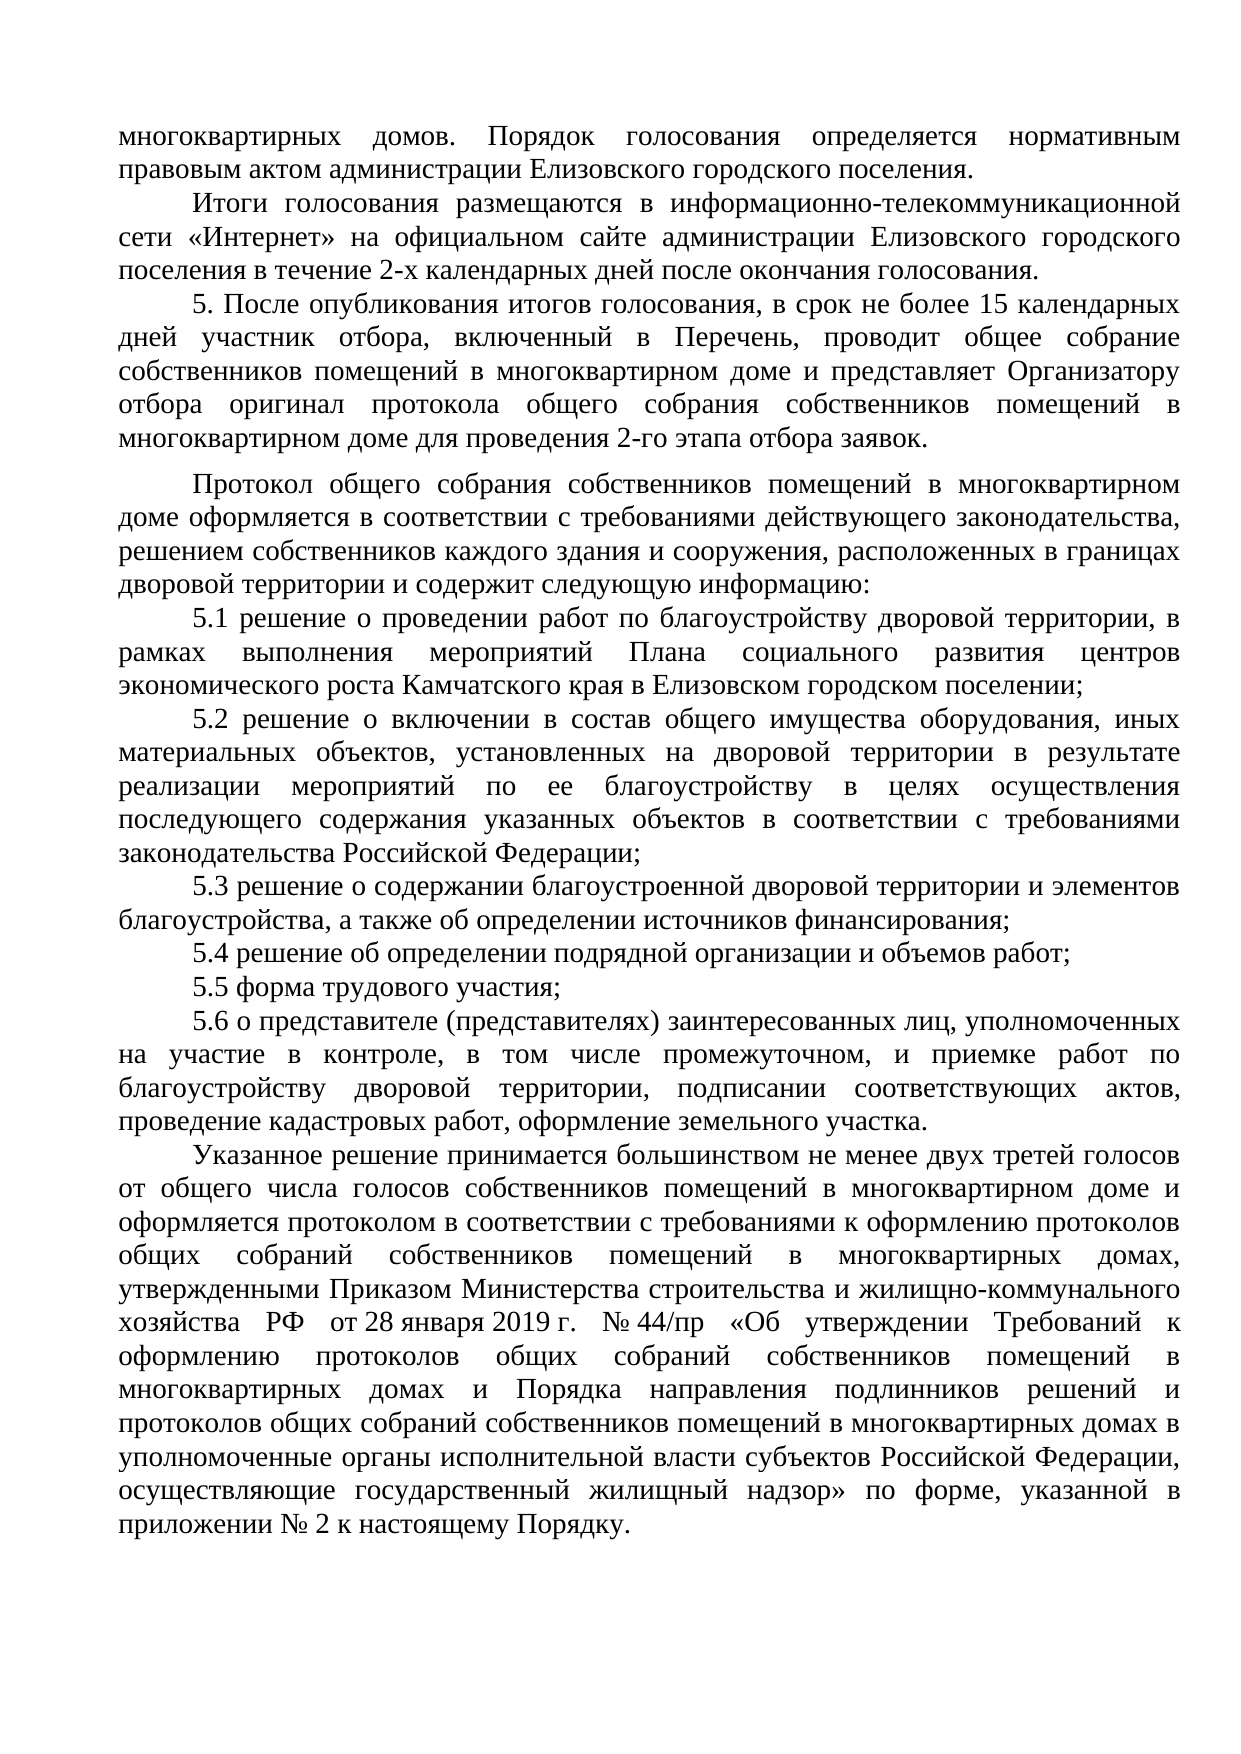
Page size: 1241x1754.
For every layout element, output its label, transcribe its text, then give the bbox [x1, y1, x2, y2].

text Указанное решение принимается большинством не менее двух третей голосов от общего числа голосов собственников помещений в многоквартирном доме и оформляется протоколом в соответствии с требованиями к оформлению протоколов общих собраний собственников помещений в многоквартирных домах, утвержденными Приказом Министерства строительства и жилищно-коммунального хозяйства РФ от 28 января 2019 г. № 44/пр «Об утверждении Требований к оформлению протоколов общих собраний собственников помещений в многоквартирных домах и Порядка направления подлинников решений и протоколов общих собраний собственников помещений в многоквартирных домах в уполномоченные органы исполнительной власти субъектов Российской Федерации, осуществляющие государственный жилищный надзор» по форме, указанной в приложении № 2 к настоящему Порядку. [118, 1472, 1181, 1539]
text 5.1 решение о проведении работ по благоустройству дворовой территории, в рамках выполнения мероприятий Плана социального развития центров экономического роста Камчатского края в Елизовском городском поселении; [118, 600, 1181, 701]
text Указанное решение принимается большинством не менее двух третей голосов от общего числа голосов собственников помещений в многоквартирном доме и оформляется протоколом в соответствии с требованиями к оформлению протоколов общих собраний собственников помещений в многоквартирных домах, утвержденными Приказом Министерства строительства и жилищно-коммунального хозяйства РФ от 28 января 2019 г. № 44/пр «Об утверждении Требований к оформлению протоколов общих собраний собственников помещений в многоквартирных домах и Порядка направления подлинников решений и протоколов общих собраний собственников помещений в многоквартирных домах в уполномоченные органы исполнительной власти субъектов Российской Федерации, осуществляющие государственный жилищный надзор» по форме, указанной в приложении № 2 к настоящему Порядку. [118, 1137, 1181, 1338]
text 5.4 решение об определении подрядной организации и объемов работ; [118, 936, 1181, 969]
text Протокол общего собрания собственников помещений в многоквартирном доме оформляется в соответствии с требованиями действующего законодательства, решением собственников каждого здания и сооружения, расположенных в границах дворовой территории и содержит следующую информацию: [118, 466, 1181, 600]
text 5.2 решение о включении в состав общего имущества оборудования, иных материальных объектов, установленных на дворовой территории в результате реализации мероприятий по ее благоустройству в целях осуществления последующего содержания указанных объектов в соответствии с требованиями законодательства Российской Федерации; [118, 701, 1181, 868]
text Итоги голосования размещаются в информационно-телекоммуникационной сети «Интернет» на официальном сайте администрации Елизовского городского поселения в течение 2-х календарных дней после окончания голосования. [118, 185, 1181, 286]
text 5.6 о представителе (представителях) заинтересованных лиц, уполномоченных на участие в контроле, в том числе промежуточном, и приемке работ по благоустройству дворовой территории, подписании соответствующих актов, проведение кадастровых работ, оформление земельного участка. [118, 1003, 1181, 1137]
text 5.5 форма трудового участия; [118, 969, 1181, 1003]
text 5.3 решение о содержании благоустроенной дворовой территории и элементов благоустройства, а также об определении источников финансирования; [118, 868, 1181, 936]
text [118, 118, 1181, 185]
text 5. После опубликования итогов голосования, в срок не более 15 календарных дней участник отбора, включенный в Перечень, проводит общее собрание собственников помещений в многоквартирном доме и представляет Организатору отбора оригинал протокола общего собрания собственников помещений в многоквартирном доме для проведения 2-го этапа отбора заявок. [118, 286, 1181, 453]
